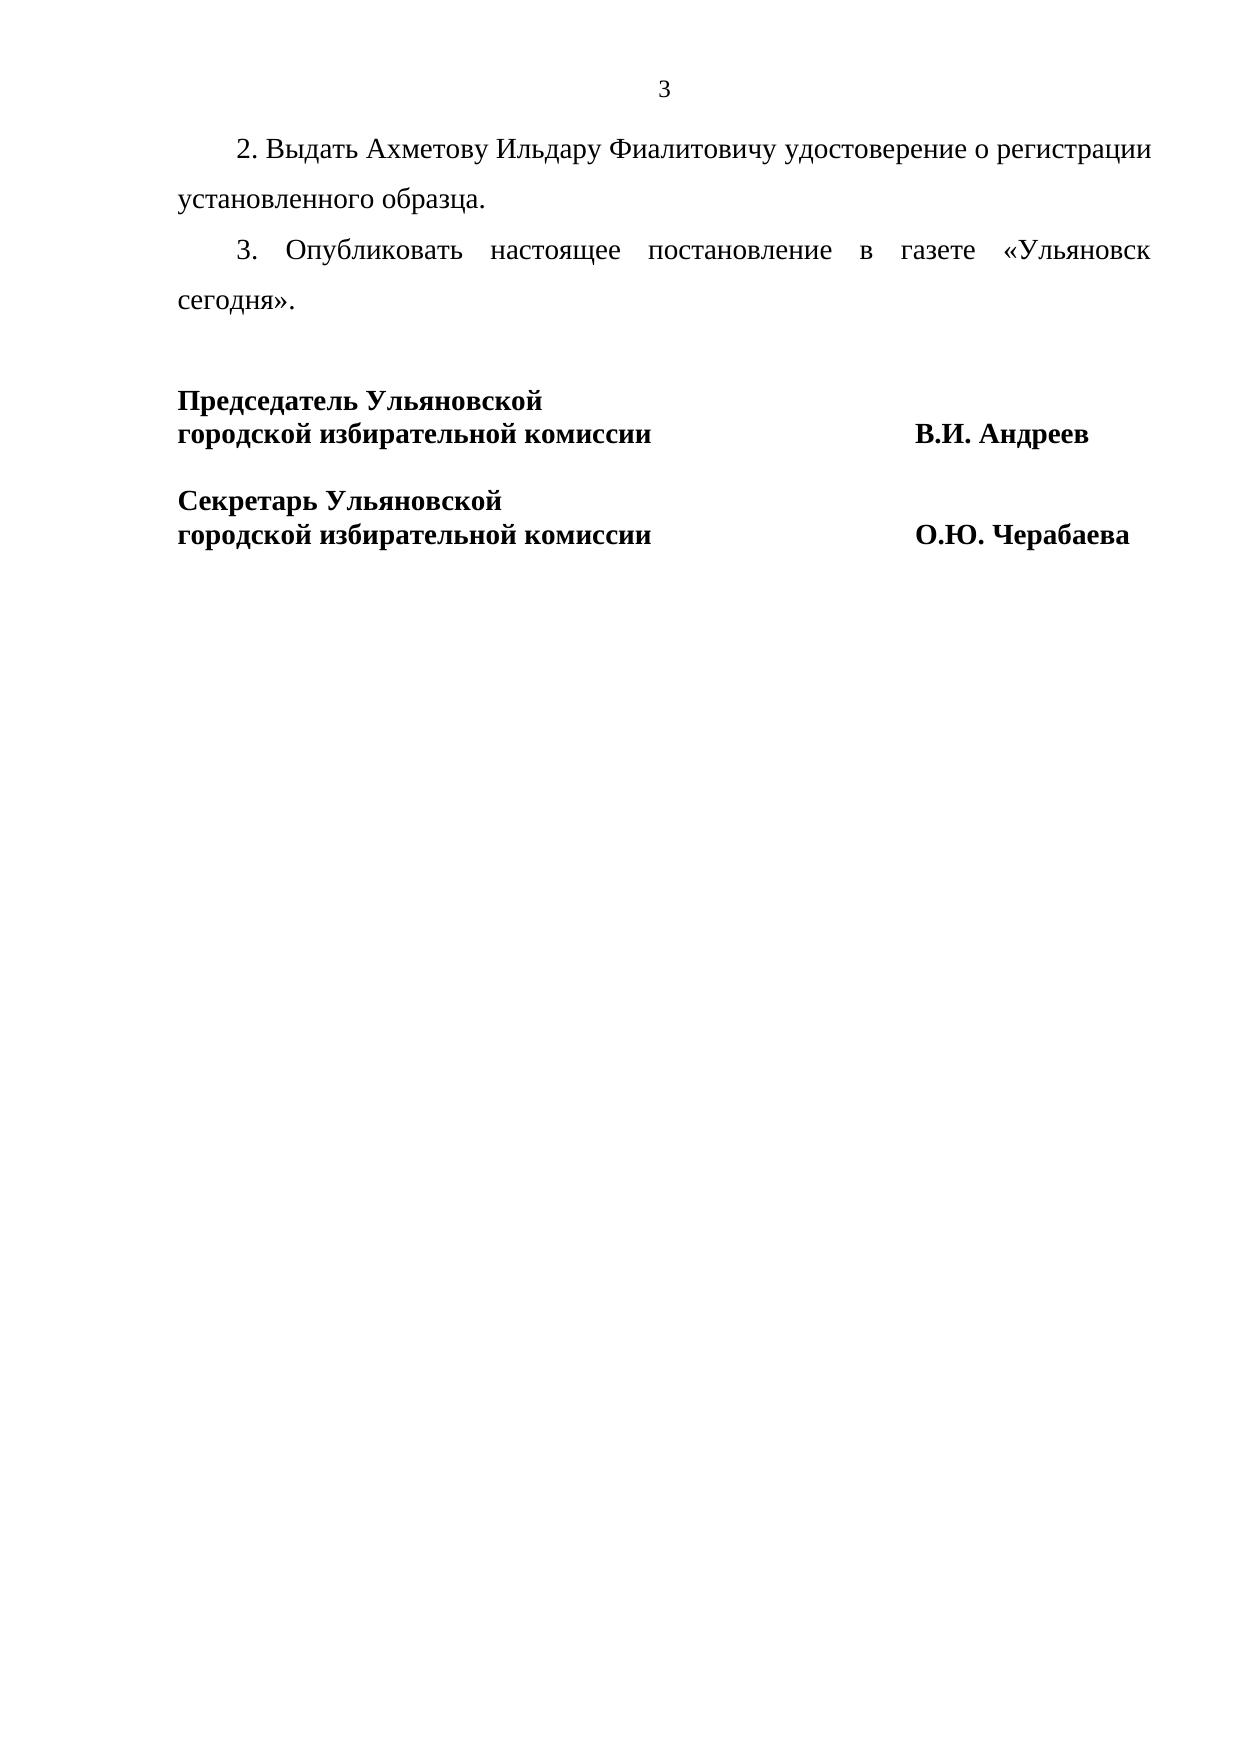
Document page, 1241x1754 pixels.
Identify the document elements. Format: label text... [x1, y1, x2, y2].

text 3. Опубликовать настоящее постановление в газете «Ульяновск сегодня». [177, 232, 1152, 316]
text городской избирательной комиссии В.И. Андреев [177, 416, 1152, 450]
text городской избирательной комиссии О.Ю. Черабаева [177, 517, 1152, 551]
text 2. Выдать Ахметову Ильдару Фиалитовичу удостоверение о регистрации установленного образца. [177, 131, 1152, 215]
text Секретарь Ульяновской [177, 483, 1152, 517]
text Председатель Ульяновской [177, 383, 1152, 416]
